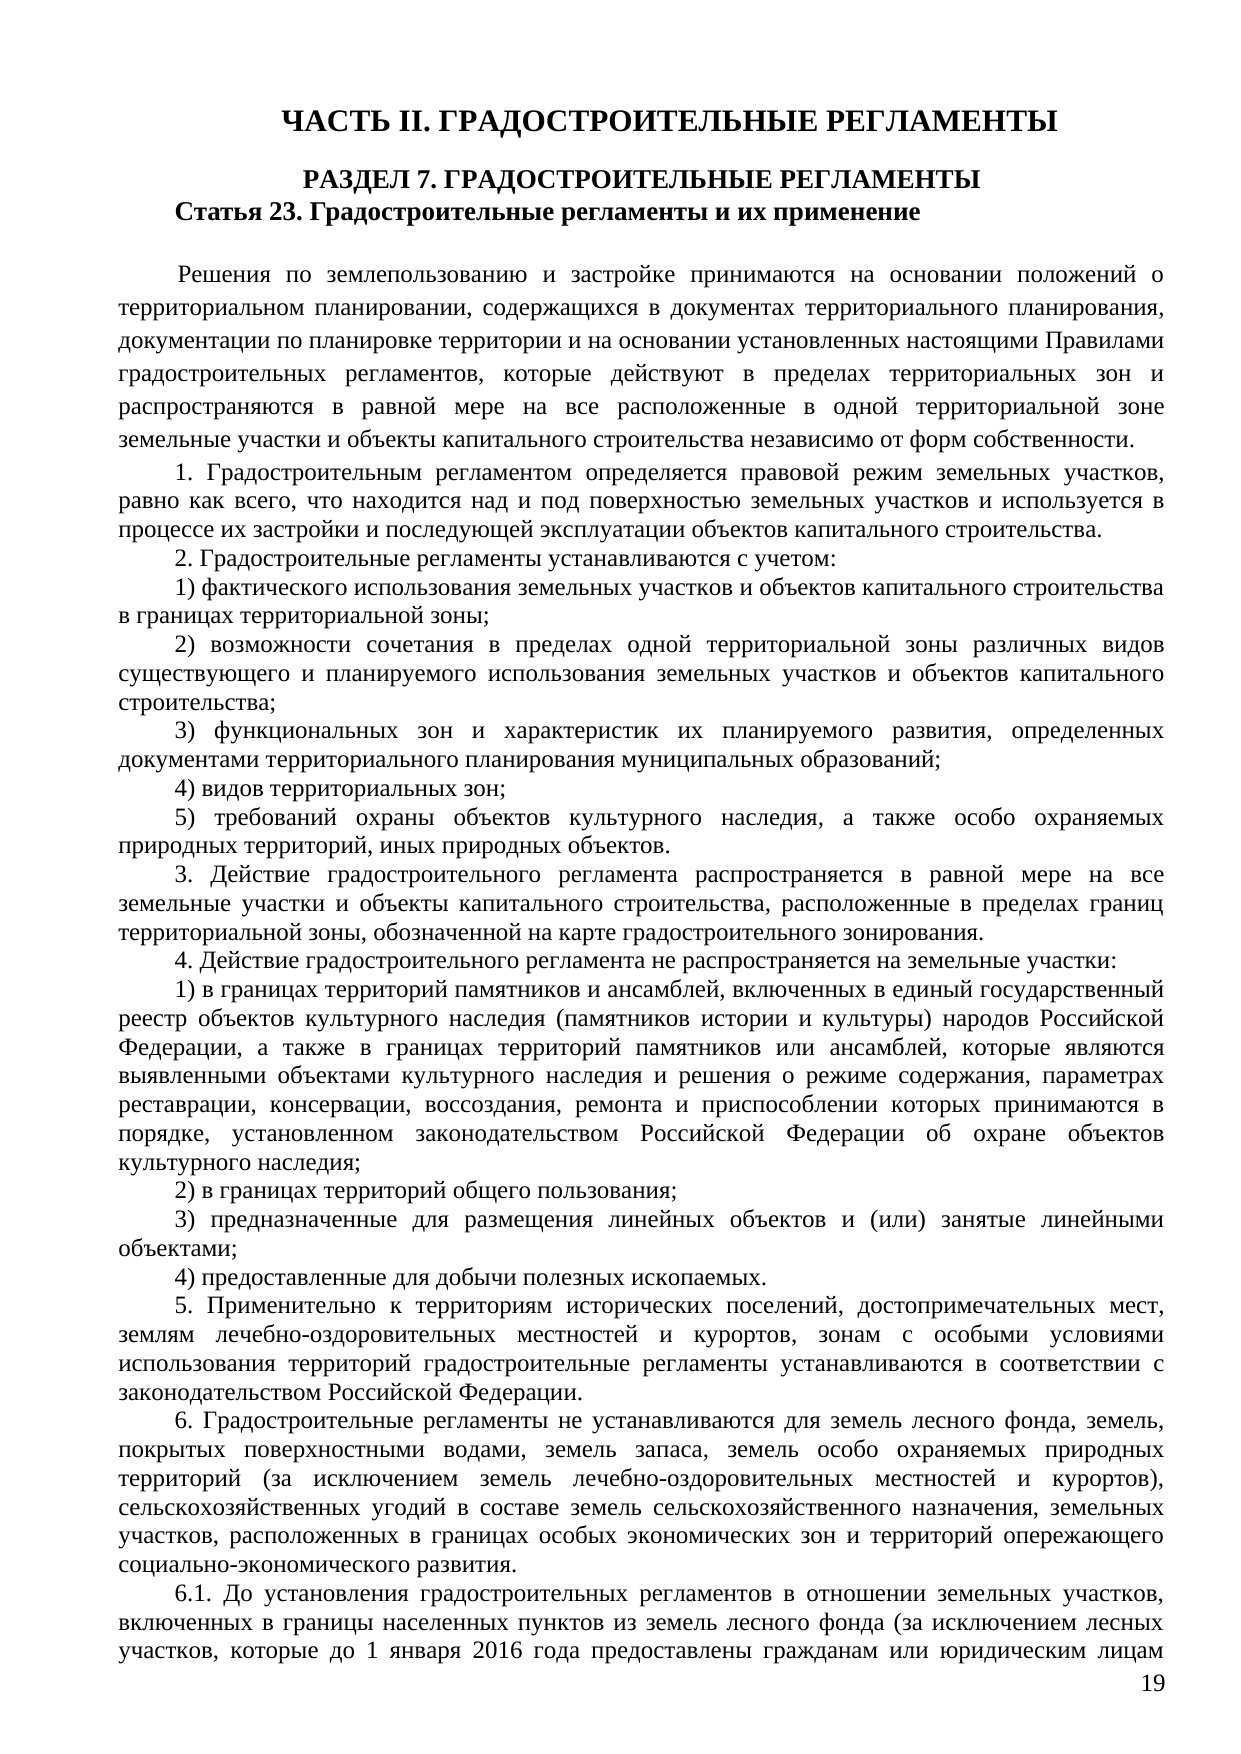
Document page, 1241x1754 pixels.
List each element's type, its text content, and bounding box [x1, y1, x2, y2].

text ЧАСТЬ II. ГРАДОСТРОИТЕЛЬНЫЕ РЕГЛАМЕНТЫ [118, 102, 1165, 138]
text 1. Градостроительным регламентом определяется правовой режим земельных участков, равно как всего, что находится над и под поверхностью земельных участков и используется в процессе их застройки и последующей эксплуатации объектов капитального строительства. [118, 457, 1165, 543]
text 1) в границах территорий памятников и ансамблей, включенных в единый государственный реестр объектов культурного наследия (памятников истории и культуры) народов Российской Федерации, а также в границах территорий памятников или ансамблей, которые являются выявленными объектами культурного наследия и решения о режиме содержания, параметрах реставрации, консервации, воссоздания, ремонта и приспособлении которых принимаются в порядке, установленном законодательством Российской Федерации об охране объектов культурного наследия; [118, 974, 1165, 1176]
text 4) видов территориальных зон; [118, 773, 1165, 802]
text 1) фактического использования земельных участков и объектов капитального строительства в границах территориальной зоны; [118, 572, 1165, 629]
text 2) возможности сочетания в пределах одной территориальной зоны различных видов существующего и планируемого использования земельных участков и объектов капитального строительства; [118, 629, 1165, 716]
text 3) функциональных зон и характеристик их планируемого развития, определенных документами территориального планирования муниципальных образований; [118, 716, 1165, 773]
text 3) предназначенные для размещения линейных объектов и (или) занятые линейными объектами; [118, 1204, 1165, 1262]
text 3. Действие градостроительного регламента распространяется в равной мере на все земельные участки и объекты капитального строительства, расположенные в пределах границ территориальной зоны, обозначенной на карте градостроительного зонирования. [118, 859, 1165, 946]
text Решения по землепользованию и застройке принимаются на основании положений о территориальном планировании, содержащихся в документах территориального планирования, документации по планировке территории и на основании установленных настоящими Правилами градостроительных регламентов, которые действуют в пределах территориальных зон и распространяются в равной мере на все расположенные в одной территориальной зоне земельные участки и объекты капитального строительства независимо от форм собственности. [118, 259, 1165, 453]
text 6. Градостроительные регламенты не устанавливаются для земель лесного фонда, земель, покрытых поверхностными водами, земель запаса, земель особо охраняемых природных территорий (за исключением земель лечебно-оздоровительных местностей и курортов), сельскохозяйственных угодий в составе земель сельскохозяйственного назначения, земельных участков, расположенных в границах особых экономических зон и территорий опережающего социально-экономического развития. [118, 1406, 1165, 1578]
text 2. Градостроительные регламенты устанавливаются с учетом: [118, 543, 1165, 572]
text 4) предоставленные для добычи полезных ископаемых. [118, 1262, 1165, 1291]
text 5) требований охраны объектов культурного наследия, а также особо охраняемых природных территорий, иных природных объектов. [118, 802, 1165, 859]
text РАЗДЕЛ 7. ГРАДОСТРОИТЕЛЬНЫЕ РЕГЛАМЕНТЫ [118, 163, 1165, 194]
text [118, 1578, 1165, 1664]
text 2) в границах территорий общего пользования; [118, 1176, 1165, 1204]
text 5. Применительно к территориям исторических поселений, достопримечательных мест, землям лечебно-оздоровительных местностей и курортов, зонам с особыми условиями использования территорий градостроительные регламенты устанавливаются в соответствии с законодательством Российской Федерации. [118, 1291, 1165, 1406]
text Статья 23. Градостроительные регламенты и их применение [118, 194, 1165, 226]
text 4. Действие градостроительного регламента не распространяется на земельные участки: [118, 946, 1165, 974]
